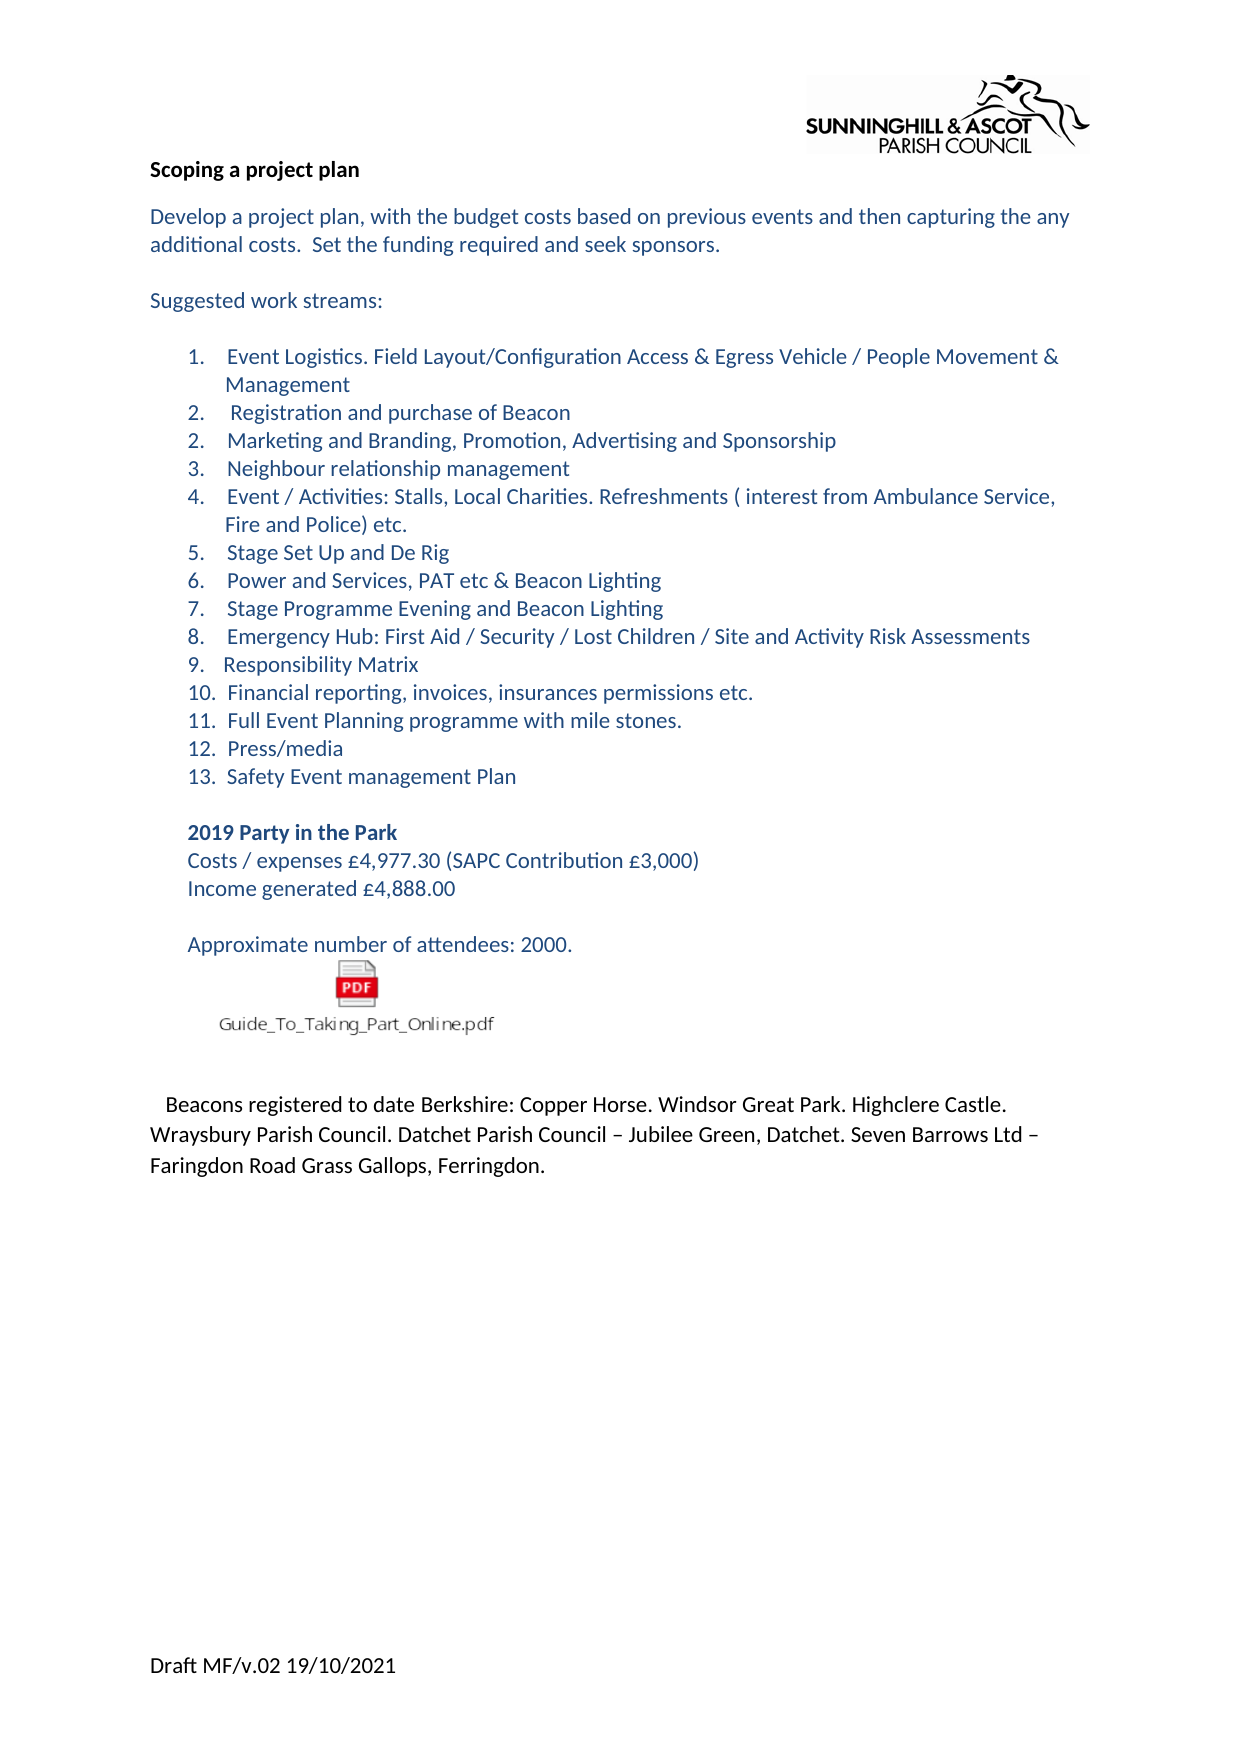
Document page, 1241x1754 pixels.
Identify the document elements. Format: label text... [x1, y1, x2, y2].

list 2. Marketing and Branding, Promotion, Advertising and Sponsorship [187, 426, 1090, 454]
text Suggested work streams: [150, 286, 1090, 314]
list Costs / expenses £4,977.30 (SAPC Contribution £3,000) [187, 846, 1090, 874]
list 10. Financial reporting, invoices, insurances permissions etc. [187, 678, 1090, 706]
list 11. Full Event Planning programme with mile stones. [187, 706, 1090, 734]
list 6. Power and Services, PAT etc & Beacon Lighting [187, 566, 1090, 594]
list 9. Responsibility Matrix [187, 650, 1090, 678]
list 12. Press/media [187, 734, 1090, 762]
text Develop a project plan, with the budget costs based on previous events and then capturing the any additional costs. Set the funding required and seek sponsors. [150, 202, 1090, 258]
text Beacons registered to date Berkshire: Copper Horse. Windsor Great Park. Highclere Castle. Wraysbury Parish Council. Datchet Parish Council – Jubilee Green, Datchet. Seven Barrows Ltd – Faringdon Road Grass Gallops, Ferringdon. [150, 1090, 1090, 1179]
picture [806, 75, 1091, 155]
list 3. Neighbour relationship management [187, 454, 1090, 482]
list 4. Event / Activities: Stalls, Local Charities. Refreshments ( interest from Ambulance Service, Fire and Police) etc. [187, 482, 1090, 538]
list 2019 Party in the Park [187, 818, 1090, 846]
list 8. Emergency Hub: First Aid / Security / Lost Children / Site and Activity Risk Assessments [187, 622, 1090, 650]
list 7. Stage Programme Evening and Beacon Lighting [187, 594, 1090, 622]
list 13. Safety Event management Plan [187, 762, 1090, 790]
list Income generated £4,888.00 [187, 874, 1090, 902]
text Scoping a project plan [150, 155, 1090, 183]
list 5. Stage Set Up and De Rig [187, 538, 1090, 566]
list Approximate number of attendees: 2000. [187, 930, 1090, 958]
list 2. Registration and purchase of Beacon [187, 398, 1090, 426]
list 1. Event Logistics. Field Layout/Configuration Access & Egress Vehicle / People Movement & Management [187, 342, 1090, 398]
